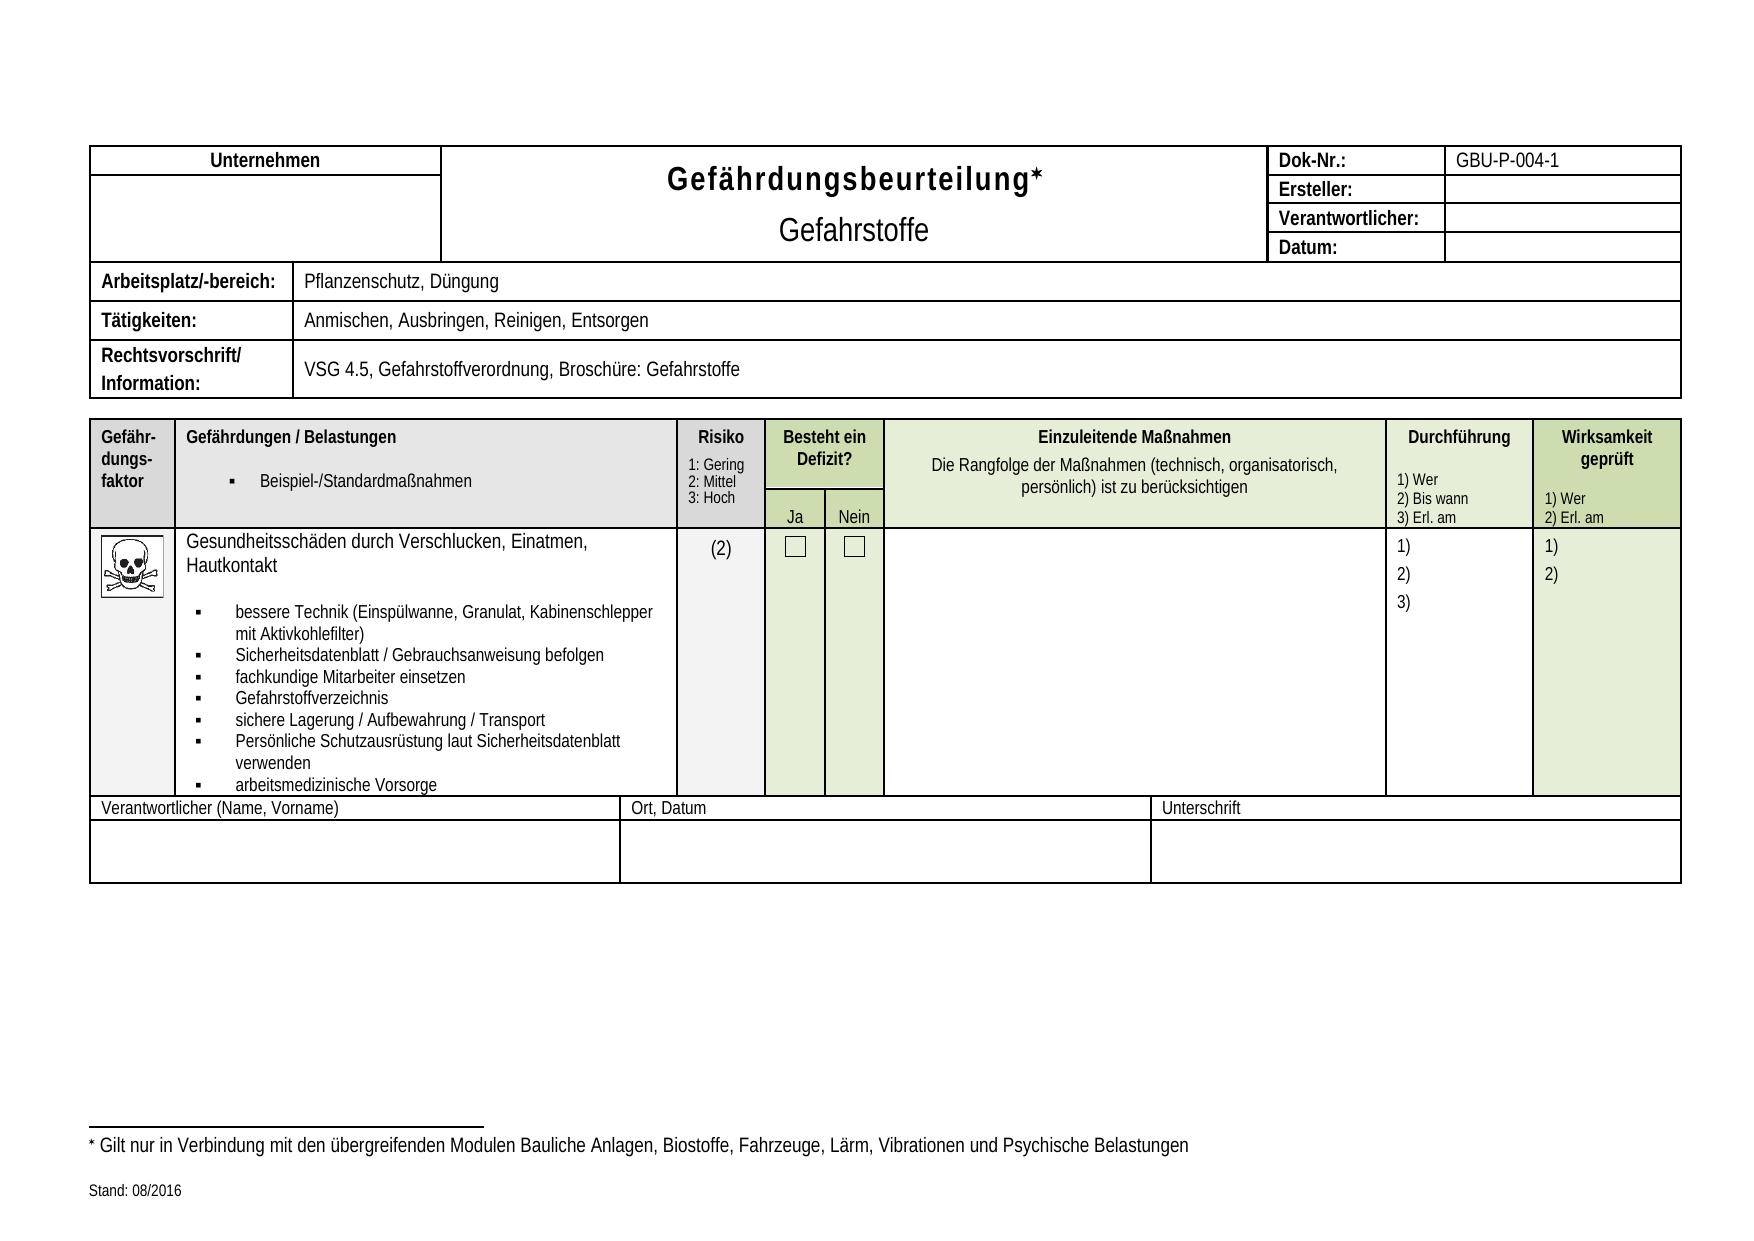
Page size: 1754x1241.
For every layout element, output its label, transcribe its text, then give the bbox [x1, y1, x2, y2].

table_cell 1) 2) 3) [1387, 529, 1532, 795]
table_header Gefähr-dungs-faktor [91, 420, 174, 527]
table_cell [826, 529, 883, 795]
table_header Wirksamkeit geprüft 1) Wer 2) Erl. am [1534, 420, 1680, 527]
table_cell [885, 529, 1385, 795]
table_cell [1446, 176, 1680, 202]
table_cell Rechtsvorschrift/ Information: [91, 341, 292, 397]
table_cell [1446, 233, 1680, 261]
table_header Besteht ein Defizit? [766, 420, 883, 487]
table_cell Pflanzenschutz, Düngung [294, 263, 1680, 299]
table_cell (2) [678, 529, 764, 795]
table_cell [91, 821, 619, 882]
table_cell Nein [826, 490, 883, 527]
table_cell [1152, 821, 1680, 882]
table_cell Gesundheitsschäden durch Verschlucken, Einatmen, Hautkontakt ▪ bessere Technik (Einspülwanne, Granulat, Kabinenschlepper mit Aktivkohlefilter) ▪ Sicherheitsdatenblatt / Gebrauchsanweisung befolgen ▪ fachkundige Mitarbeiter einsetzen ▪ Gefahrstoffverzeichnis ▪ sichere Lagerung / Aufbewahrung / Transport ▪ Persönliche Schutzausrüstung laut Sicherheitsdatenblatt verwenden ▪ arbeitsmedizinische Vorsorge [176, 529, 676, 795]
table_cell Tätigkeiten: [91, 302, 292, 338]
table_cell [91, 176, 440, 261]
table_header Risiko 1: Gering 2: Mittel 3: Hoch [678, 420, 764, 527]
table_header GBU-P-004-1 [1446, 147, 1680, 173]
table_cell Ort, Datum [621, 797, 1150, 819]
table_cell [766, 529, 824, 795]
picture [101, 535, 164, 598]
table_header Durchführung 1) Wer 2) Bis wann 3) Erl. am [1387, 420, 1532, 527]
table_cell Arbeitsplatz/-bereich: [91, 263, 292, 299]
table_header Gefährdungsbeurteilung Gefahrstoffe [442, 147, 1266, 261]
table_cell Anmischen, Ausbringen, Reinigen, Entsorgen [294, 302, 1680, 338]
table_header Gefährdungen / Belastungen ▪ Beispiel-/Standardmaßnahmen [176, 420, 676, 527]
table_header Dok-Nr.: [1269, 147, 1444, 173]
table_cell Ersteller: [1269, 176, 1444, 202]
table_cell Ja [766, 490, 824, 527]
table_cell Datum: [1269, 233, 1444, 261]
table_cell [91, 529, 174, 795]
table_header Einzuleitende Maßnahmen Die Rangfolge der Maßnahmen (technisch, organisatorisch, persönlich) ist zu berücksichtigen [885, 420, 1385, 527]
table_cell Unterschrift [1152, 797, 1680, 819]
table_cell 1) 2) [1534, 529, 1680, 795]
table_cell Verantwortlicher (Name, Vorname) [91, 797, 619, 819]
table_header Unternehmen [91, 147, 440, 173]
table_cell VSG 4.5, Gefahrstoffverordnung, Broschüre: Gefahrstoffe [294, 341, 1680, 397]
table_cell [1446, 204, 1680, 231]
table_cell [621, 821, 1150, 882]
table_cell Verantwortlicher: [1269, 204, 1444, 231]
